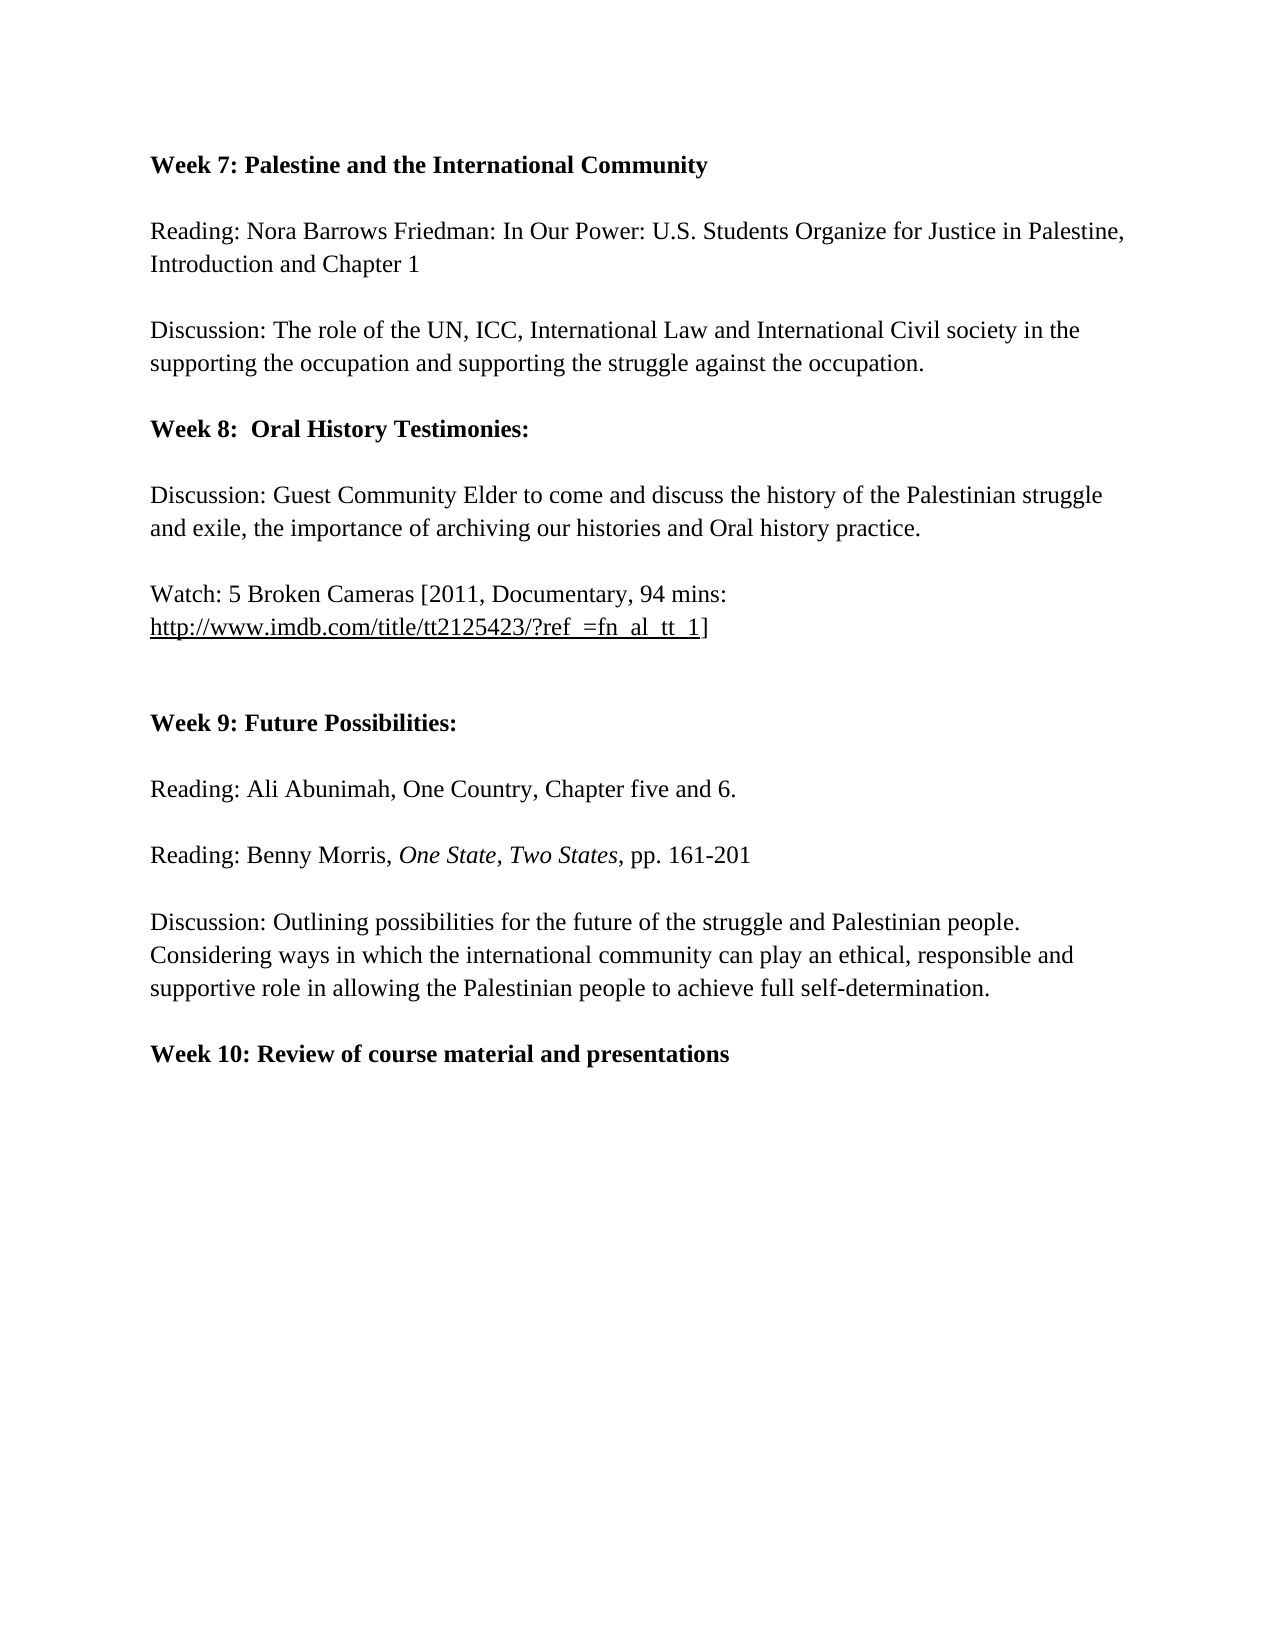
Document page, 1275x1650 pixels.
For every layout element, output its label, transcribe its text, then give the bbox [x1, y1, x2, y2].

text Week 7: Palestine and the International Community [150, 150, 1125, 179]
text Reading: Benny Morris, One State, Two States, pp. 161-201 [150, 841, 1125, 869]
text Discussion: The role of the UN, ICC, International Law and International Civil society in the supporting the occupation and supporting the struggle against the occupation. [150, 315, 1125, 377]
text Reading: Ali Abunimah, One Country, Chapter five and 6. [150, 774, 1125, 803]
text Watch: 5 Broken Cameras [2011, Documentary, 94 mins: http://www.imdb.com/title/tt2125423/?ref_=fn_al_tt_1] [150, 579, 1125, 641]
text Reading: Nora Barrows Friedman: In Our Power: U.S. Students Organize for Justice in Palestine, Introduction and Chapter 1 [150, 216, 1125, 278]
text Week 8: Oral History Testimonies: [150, 414, 1125, 443]
text Discussion: Outlining possibilities for the future of the struggle and Palestinian people. Considering ways in which the international community can play an ethical, responsible and supportive role in allowing the Palestinian people to achieve full self-determination. [150, 907, 1125, 1001]
text Discussion: Guest Community Elder to come and discuss the history of the Palestinian struggle and exile, the importance of archiving our histories and Oral history practice. [150, 480, 1125, 542]
text Week 10: Review of course material and presentations [150, 1039, 1125, 1067]
text Week 9: Future Possibilities: [150, 708, 1125, 737]
